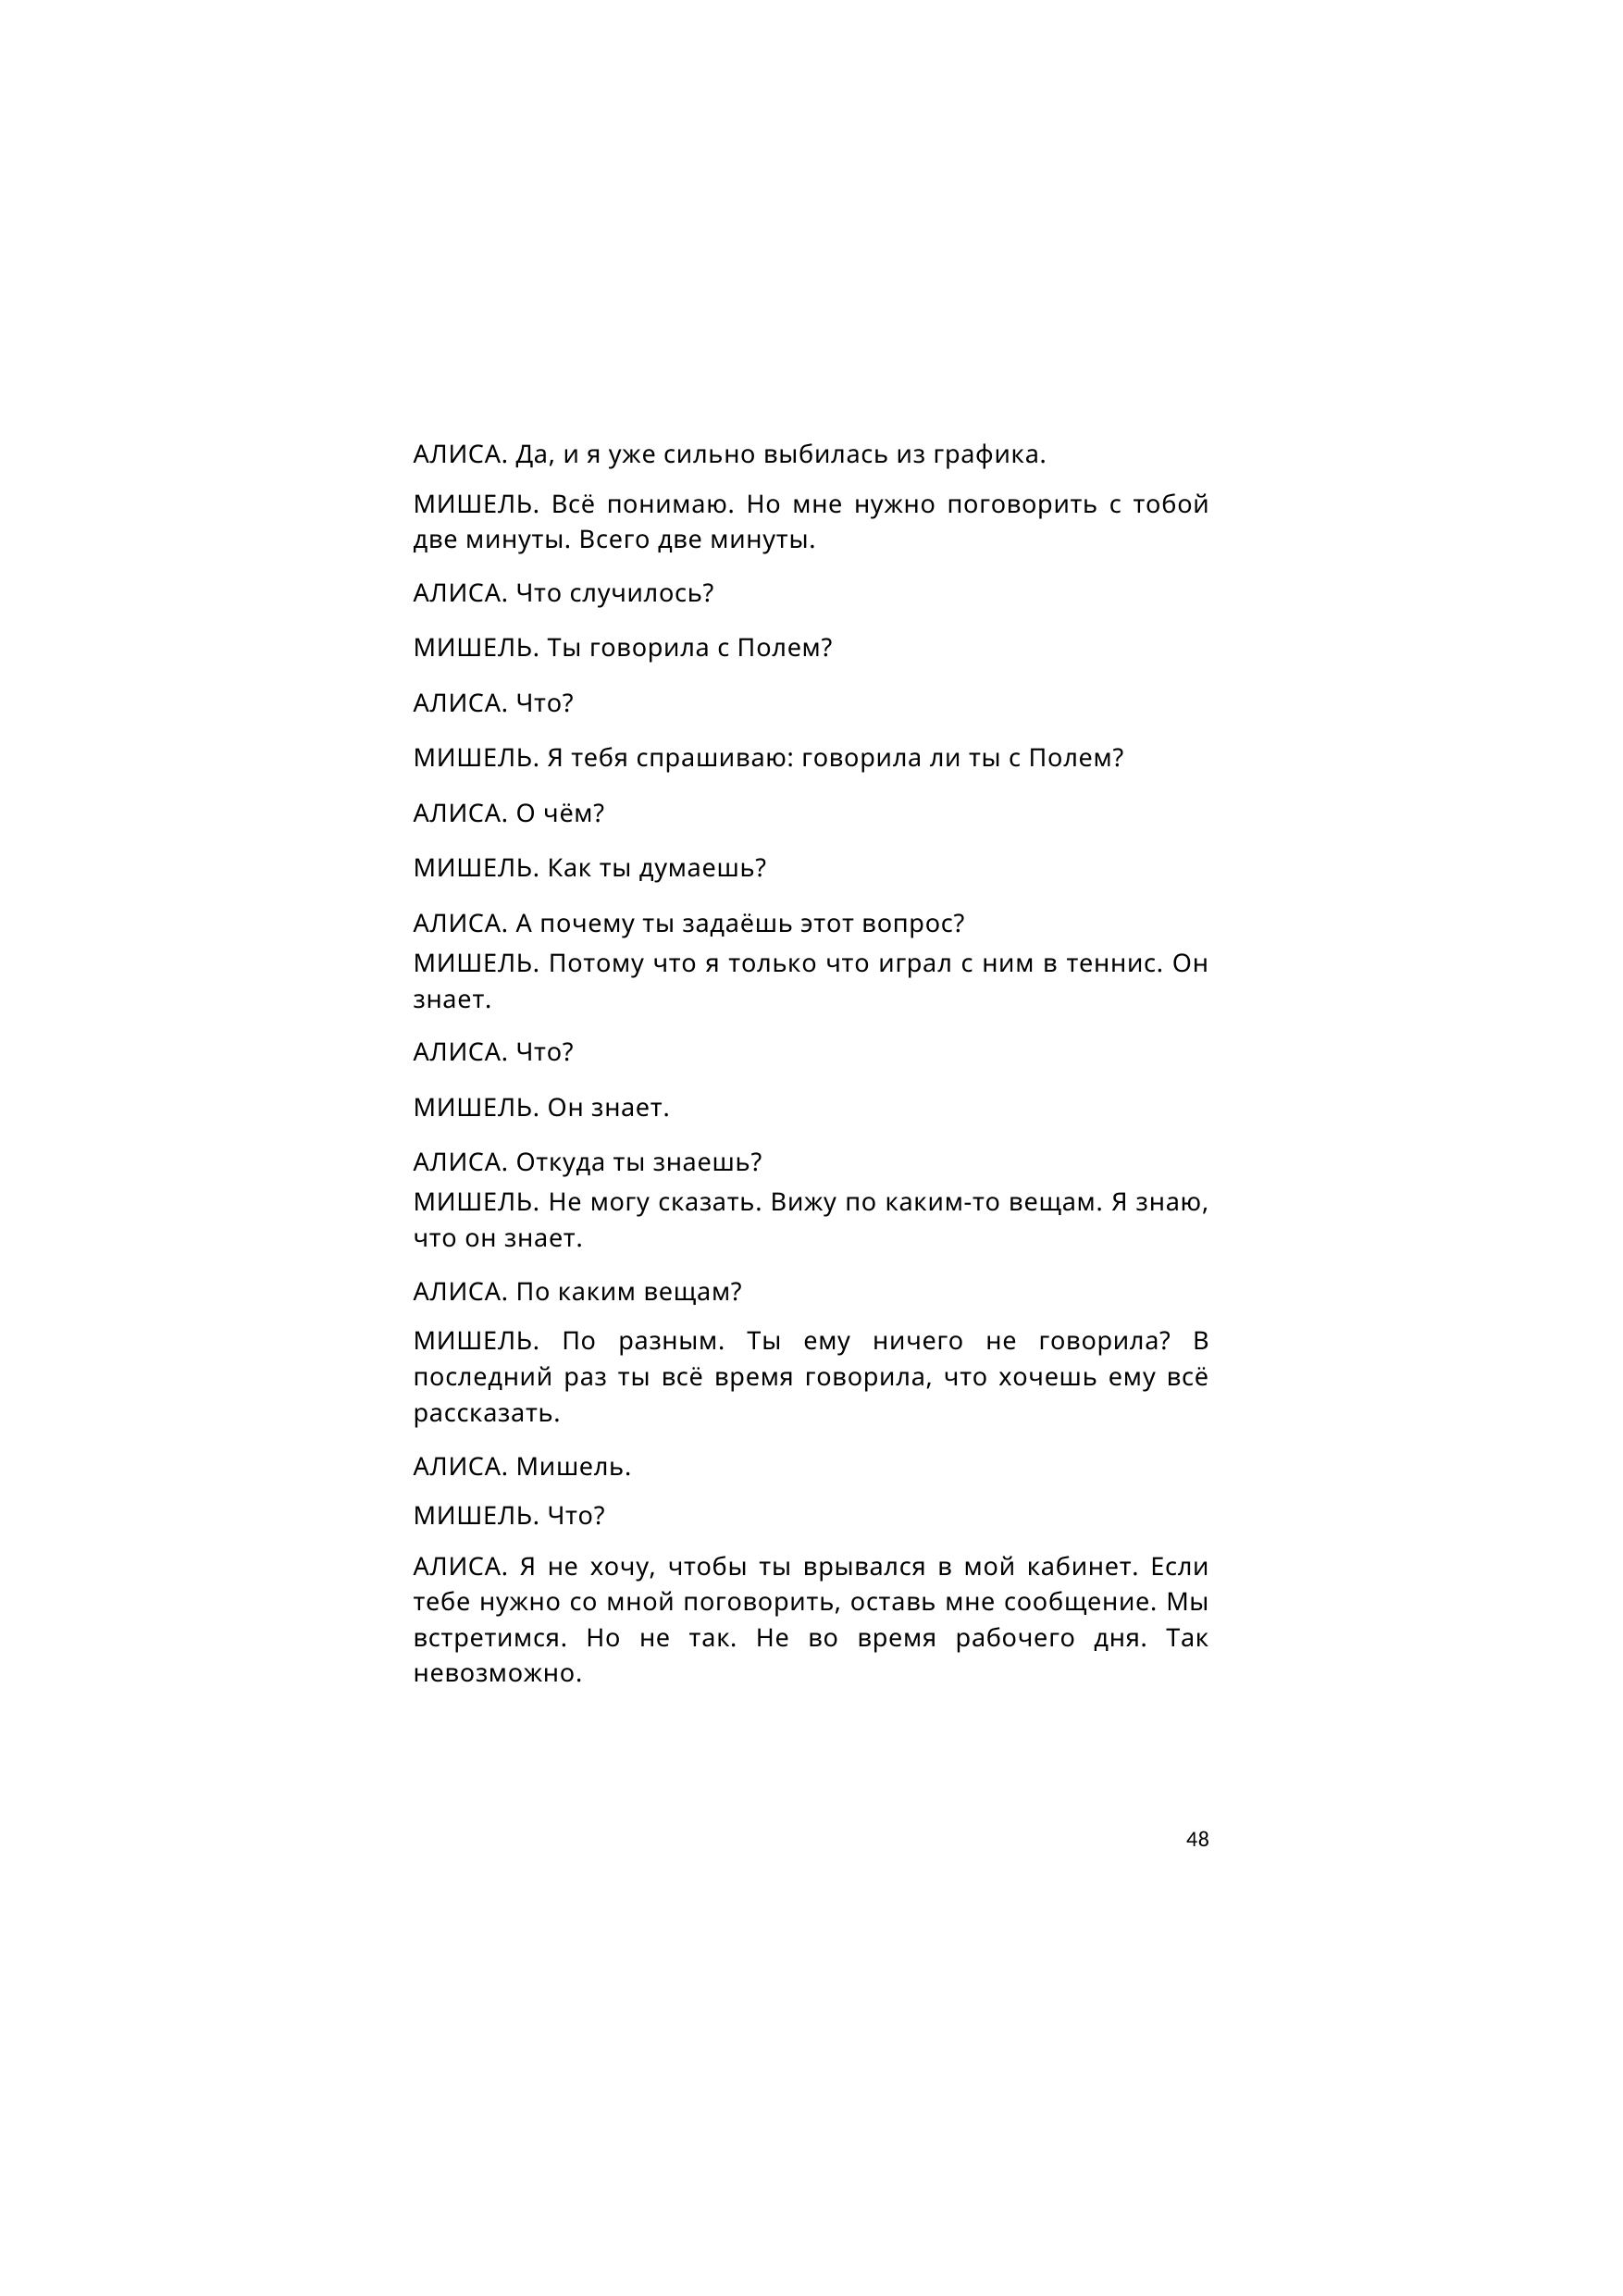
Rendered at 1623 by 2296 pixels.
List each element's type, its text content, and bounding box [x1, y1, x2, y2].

text АЛИСА. Что случилось? [413, 558, 1212, 613]
text МИШЕЛЬ. Не могу сказать. Вижу по каким-то вещам. Я знаю, что он знает. [413, 1183, 1210, 1255]
text АЛИСА. О чём? [413, 778, 1212, 833]
text МИШЕЛЬ. Потому что я только что играл с ним в теннис. Он знает. [413, 943, 1210, 1015]
text АЛИСА. Да, и я уже сильно выбилась из графика. [985, 443, 1212, 468]
text 48 [1186, 1829, 1209, 1851]
text АЛИСА. Откуда ты знаешь? [413, 1127, 1212, 1183]
text АЛИСА. Я не хочу, чтобы ты врывался в мой кабинет. Если тебе нужно со мной поговорить, оставь мне сообщение. Мы встретимся. Но не так. Не во время рабочего дня. Так невозможно. [413, 1546, 1210, 1689]
text АЛИСА. По каким вещам? [413, 1281, 1212, 1306]
text МИШЕЛЬ. Я тебя спрашиваю: говорила ли ты с Полем? [413, 723, 1212, 778]
text МИШЕЛЬ. По разным. Ты ему ничего не говорила? В последний раз ты всё время говорила, что хочешь ему всё рассказать. [413, 1322, 1210, 1429]
text МИШЕЛЬ. Что? [413, 1505, 1212, 1530]
text АЛИСА. А почему ты задаёшь этот вопрос? [413, 887, 1212, 943]
text МИШЕЛЬ. Всё понимаю. Но мне нужно поговорить с тобой две минуты. Всего две минуты. [413, 484, 1210, 556]
text АЛИСА. Что? [413, 1017, 1212, 1073]
text МИШЕЛЬ. Ты говорила с Полем? [413, 613, 1212, 668]
text АЛИСА. Да, и я уже сильно выбилась из графика. [413, 443, 984, 468]
text МИШЕЛЬ. Он знает. [413, 1073, 1212, 1127]
text АЛИСА. Мишель. [413, 1456, 1212, 1481]
text МИШЕЛЬ. Как ты думаешь? [413, 833, 1212, 887]
text АЛИСА. Что? [413, 668, 1212, 723]
